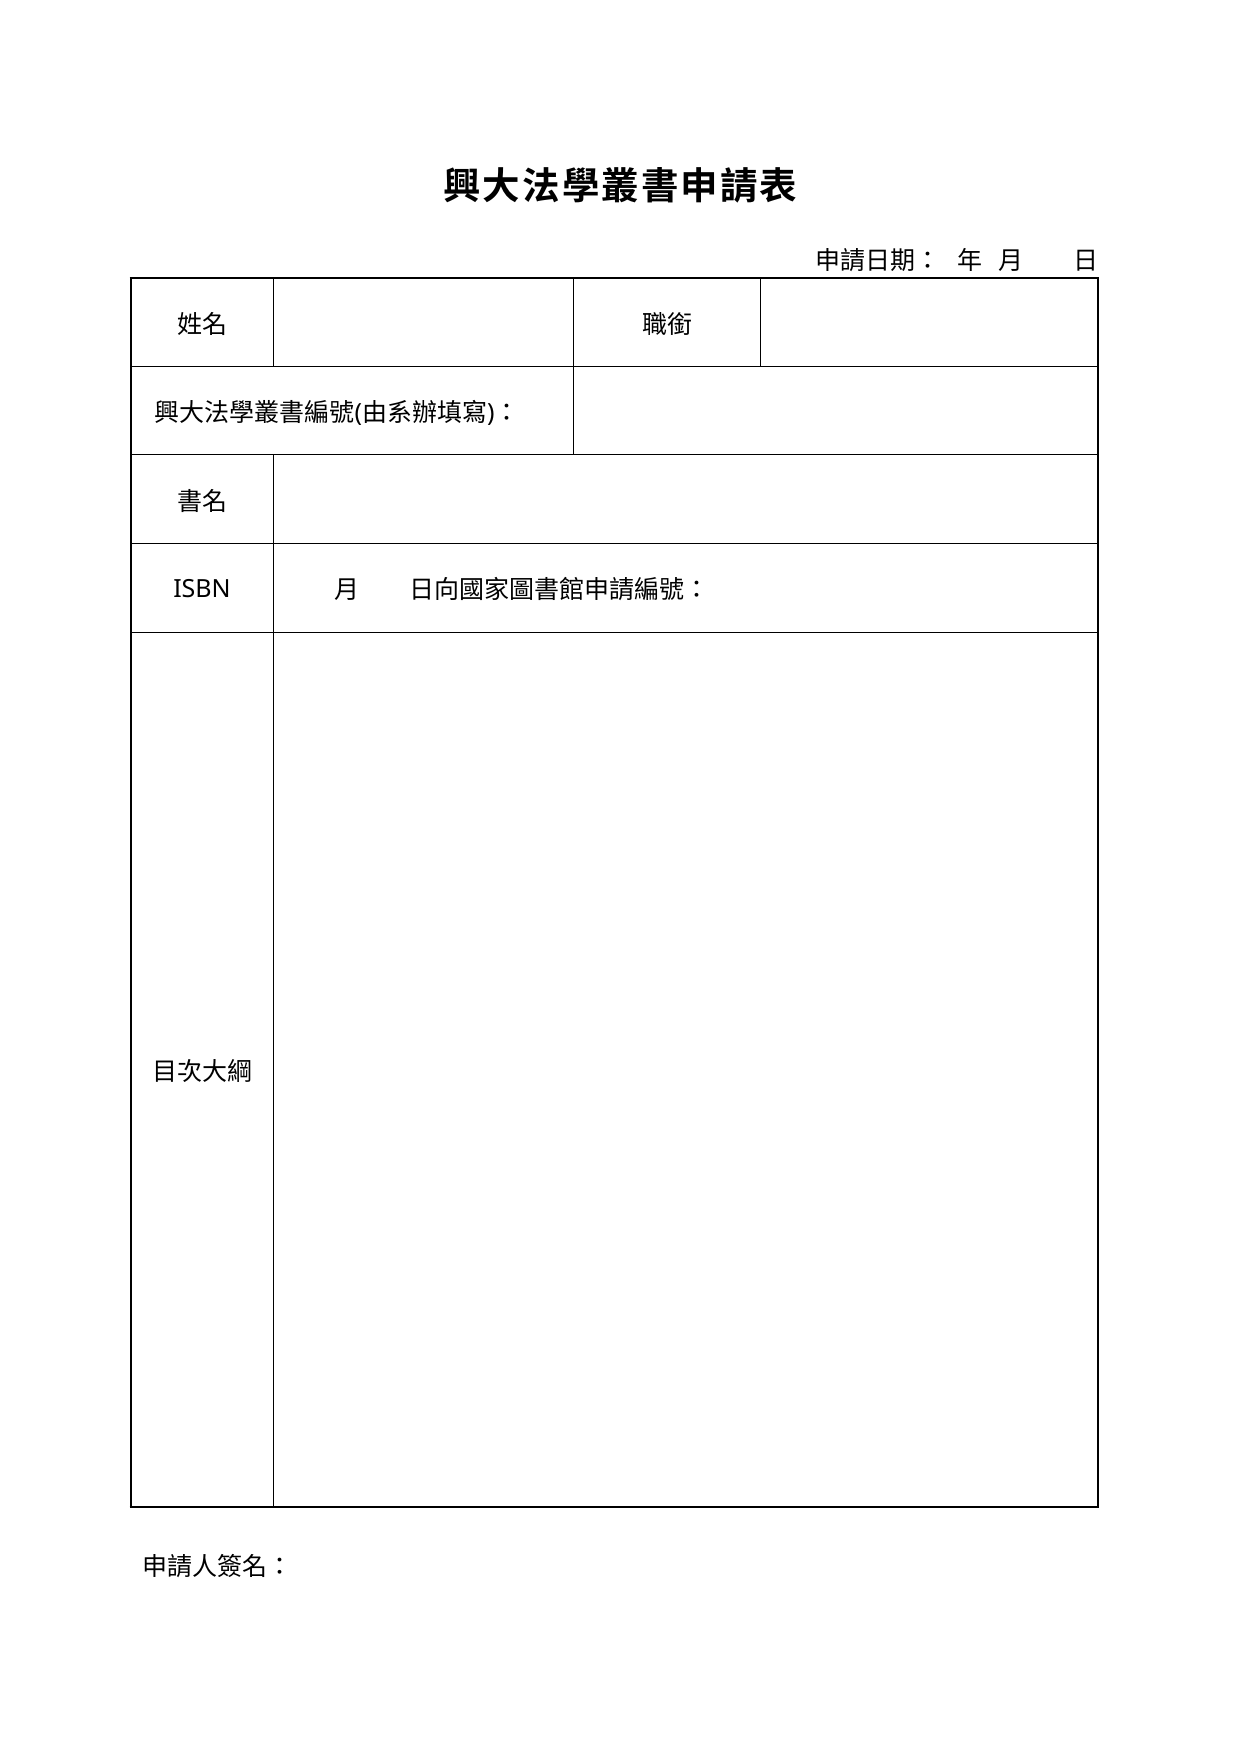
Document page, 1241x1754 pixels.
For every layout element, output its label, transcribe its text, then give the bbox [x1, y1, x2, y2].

table_header 姓名 [132, 279, 273, 366]
text 申請人簽名： [142, 1546, 1098, 1583]
text 申請日期： 年 月 日 [142, 239, 1098, 277]
table_cell 書名 [132, 455, 273, 543]
table_cell [274, 455, 1097, 543]
table_cell 目次大綱 [132, 633, 273, 1506]
table_header [761, 279, 1097, 366]
text 興大法學叢書申請表 [142, 146, 1098, 221]
table_cell ISBN [132, 544, 273, 632]
table_header [274, 279, 573, 366]
table_header 職銜 [574, 279, 760, 366]
table_cell 月 日向國家圖書館申請編號： [274, 544, 1097, 632]
table_cell [574, 367, 1097, 454]
table_cell 興大法學叢書編號(由系辦填寫)： [132, 367, 573, 454]
table_cell [274, 633, 1097, 1506]
